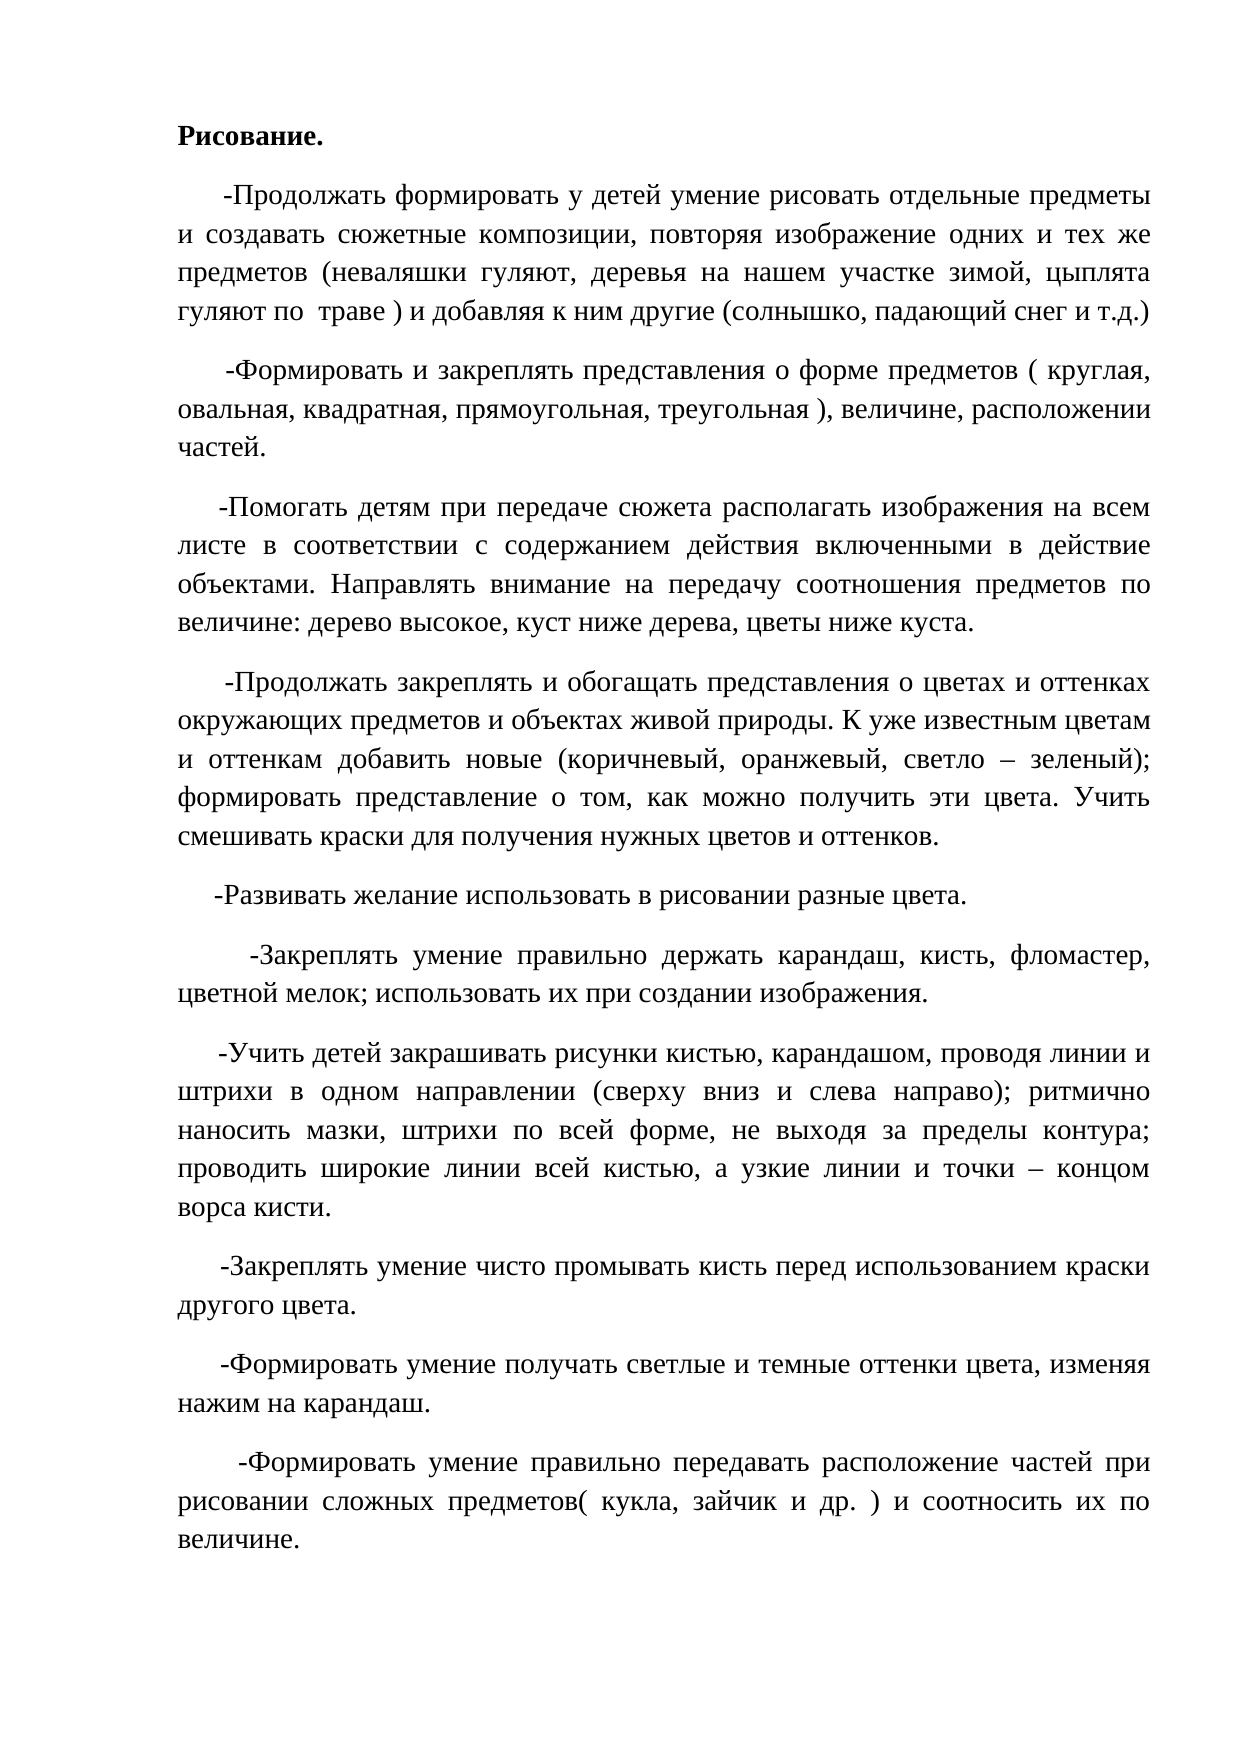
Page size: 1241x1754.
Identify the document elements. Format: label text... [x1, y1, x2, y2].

text -Формировать умение получать светлые и темные оттенки цвета, изменяя нажим на карандаш. [177, 1346, 1152, 1418]
text -Помогать детям при передаче сюжета располагать изображения на всем листе в соответствии с содержанием действия включенными в действие объектами. Направлять внимание на передачу соотношения предметов по величине: дерево высокое, куст ниже дерева, цветы ниже куста. [177, 489, 1152, 638]
text -Формировать и закреплять представления о форме предметов ( круглая, овальная, квадратная, прямоугольная, треугольная ), величине, расположении частей. [177, 352, 1152, 463]
text -Закреплять умение чисто промывать кисть перед использованием краски другого цвета. [177, 1248, 1152, 1320]
text Рисование. [177, 118, 1152, 152]
text -Формировать умение правильно передавать расположение частей при рисовании сложных предметов( кукла, зайчик и др. ) и соотносить их по величине. [177, 1444, 1152, 1555]
text -Продолжать закреплять и обогащать представления о цветах и оттенках окружающих предметов и объектах живой природы. К уже известным цветам и оттенкам добавить новые (коричневый, оранжевый, светло – зеленый); формировать представление о том, как можно получить эти цвета. Учить смешивать краски для получения нужных цветов и оттенков. [177, 664, 1152, 852]
text -Развивать желание использовать в рисовании разные цвета. [177, 877, 1152, 911]
text -Учить детей закрашивать рисунки кистью, карандашом, проводя линии и штрихи в одном направлении (сверху вниз и слева направо); ритмично наносить мазки, штрихи по всей форме, не выходя за пределы контура; проводить широкие линии всей кистью, а узкие линии и точки – концом ворса кисти. [177, 1035, 1152, 1222]
text -Продолжать формировать у детей умение рисовать отдельные предметы и создавать сюжетные композиции, повторяя изображение одних и тех же предметов (неваляшки гуляют, деревья на нашем участке зимой, цыплята гуляют по траве ) и добавляя к ним другие (солнышко, падающий снег и т.д.) [177, 177, 1152, 327]
text -Закреплять умение правильно держать карандаш, кисть, фломастер, цветной мелок; использовать их при создании изображения. [177, 937, 1152, 1009]
